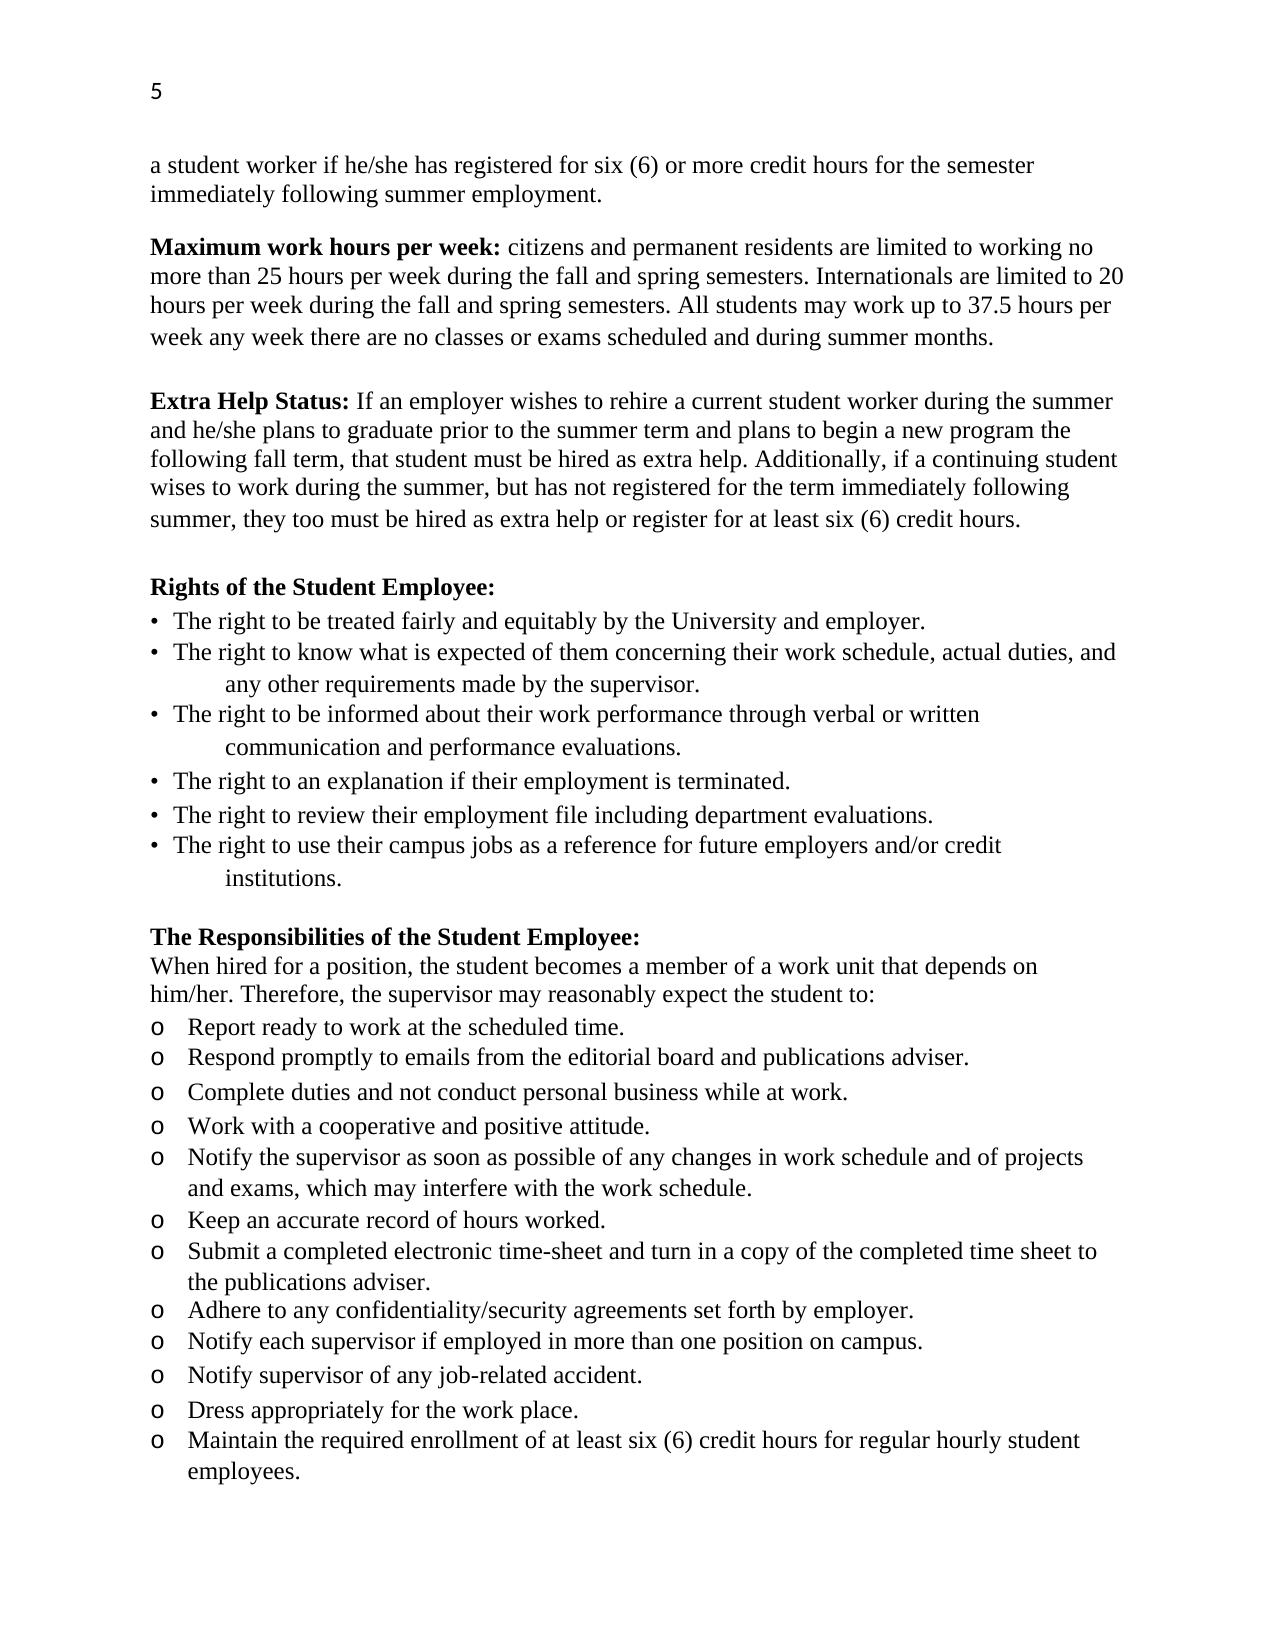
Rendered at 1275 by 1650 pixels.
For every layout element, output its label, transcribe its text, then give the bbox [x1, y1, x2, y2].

list Report ready to work at the scheduled time. [150, 1008, 1125, 1042]
text When hired for a position, the student becomes a member of a work unit that depends on him/her. Therefore, the supervisor may reasonably expect the student to: [150, 951, 1125, 1008]
list Adhere to any confidentiality/security agreements set forth by employer. [150, 1295, 1125, 1326]
list Work with a cooperative and positive attitude. [150, 1108, 1125, 1142]
text The Responsibilities of the Student Employee: [150, 922, 1125, 951]
list Submit a completed electronic time-sheet and turn in a copy of the completed time sheet to the publications adviser. [150, 1236, 1125, 1295]
list The right to be informed about their work performance through verbal or written communication and performance evaluations. [150, 699, 1125, 762]
list Notify the supervisor as soon as possible of any changes in work schedule and of projects and exams, which may interfere with the work schedule. [150, 1142, 1125, 1201]
list The right to know what is expected of them concerning their work schedule, actual duties, and any other requirements made by the supervisor. [150, 637, 1125, 699]
list Maintain the required enrollment of at least six (6) credit hours for regular hourly student employees. [150, 1426, 1125, 1485]
text Rights of the Student Employee: [150, 568, 1125, 603]
list The right to review their employment file including department evaluations. [150, 796, 1125, 830]
list The right to use their campus jobs as a reference for future employers and/or credit institutions. [150, 830, 1125, 893]
list Notify supervisor of any job-related accident. [150, 1357, 1125, 1391]
list Respond promptly to emails from the editorial board and publications adviser. [150, 1042, 1125, 1073]
list The right to an explanation if their employment is terminated. [150, 762, 1125, 796]
list The right to be treated fairly and equitably by the University and employer. [150, 603, 1125, 637]
list Complete duties and not conduct personal business while at work. [150, 1073, 1125, 1108]
text Extra Help Status: If an employer wishes to rehire a current student worker during the summer and he/she plans to graduate prior to the summer term and plans to begin a new program the following fall term, that student must be hired as extra help. Additionally, if a continuing student wises to work during the summer, but has not registered for the term immediately following summer, they too must be hired as extra help or register for at least six (6) credit hours. [150, 386, 1125, 535]
list Notify each supervisor if employed in more than one position on campus. [150, 1326, 1125, 1357]
list Dress appropriately for the work place. [150, 1391, 1125, 1426]
text Maximum work hours per week: citizens and permanent residents are limited to working no more than 25 hours per week during the fall and spring semesters. Internationals are limited to 20 hours per week during the fall and spring semesters. All students may work up to 37.5 hours per week any week there are no classes or exams scheduled and during summer months. [150, 232, 1125, 353]
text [150, 150, 1125, 207]
list Keep an accurate record of hours worked. [150, 1201, 1125, 1236]
